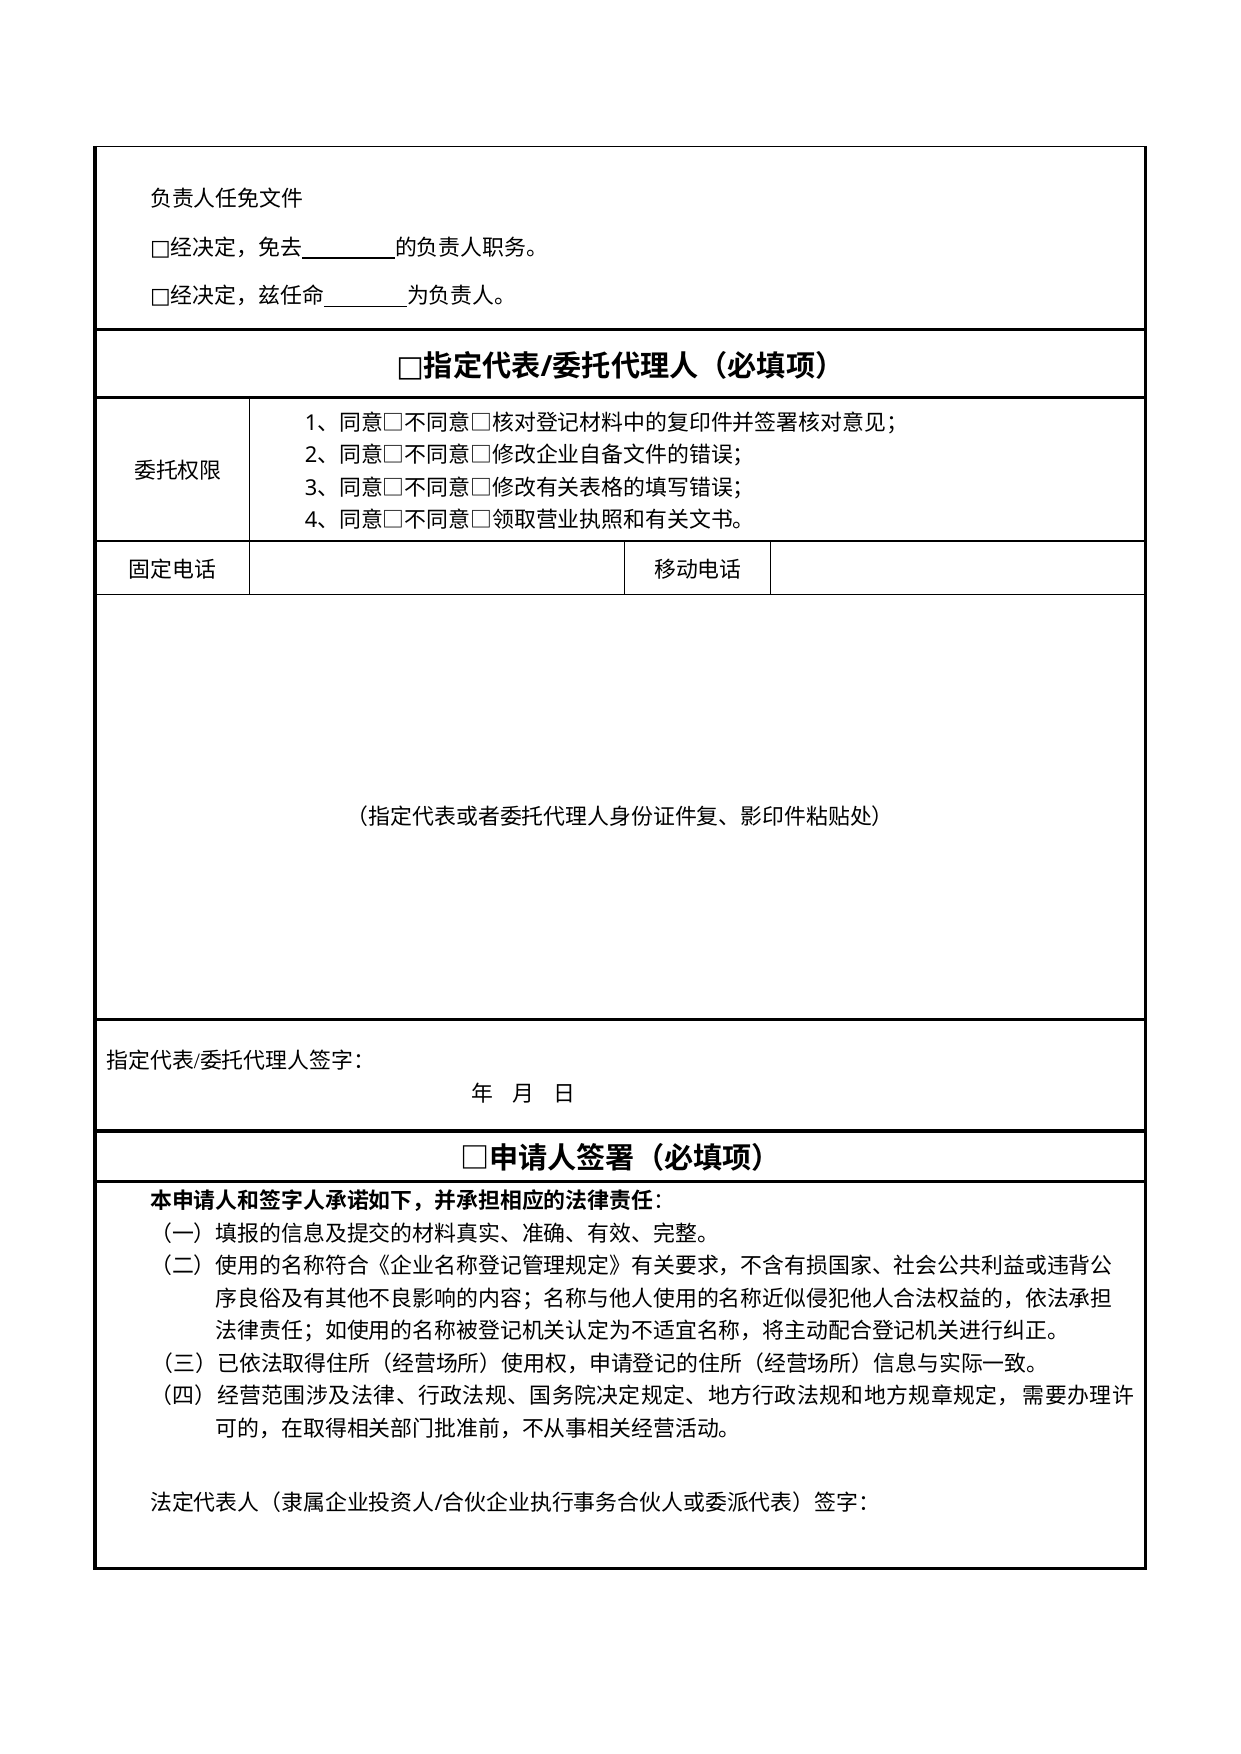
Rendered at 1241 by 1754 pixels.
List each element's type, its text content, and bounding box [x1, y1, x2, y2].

table_cell 委托权限 [97, 399, 249, 540]
table_cell [771, 542, 1144, 593]
table_cell （指定代表或者委托代理人身份证件复、影印件粘贴处） [97, 595, 1144, 1018]
table_cell [250, 542, 624, 593]
table_cell 固定电话 [97, 542, 249, 593]
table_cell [97, 1183, 1144, 1567]
table_cell 1、同意□不同意□核对登记材料中的复印件并签署核对意见； 2、同意□不同意□修改企业自备文件的错误； 3、同意□不同意□修改有关表格的填写错误； 4、同意□不同意□领取营业执照和有关文书。 [250, 399, 1144, 540]
table_cell □指定代表/委托代理人（必填项） [97, 331, 1144, 396]
table_cell 负责人任免文件 □经决定，免去 的负责人职务。 □经决定，兹任命 为负责人。 [97, 147, 1144, 328]
table_cell 指定代表/委托代理人签字： 年 月 日 [97, 1021, 1144, 1129]
table_cell □申请人签署（必填项） [97, 1133, 1144, 1180]
table_cell 移动电话 [625, 542, 770, 593]
